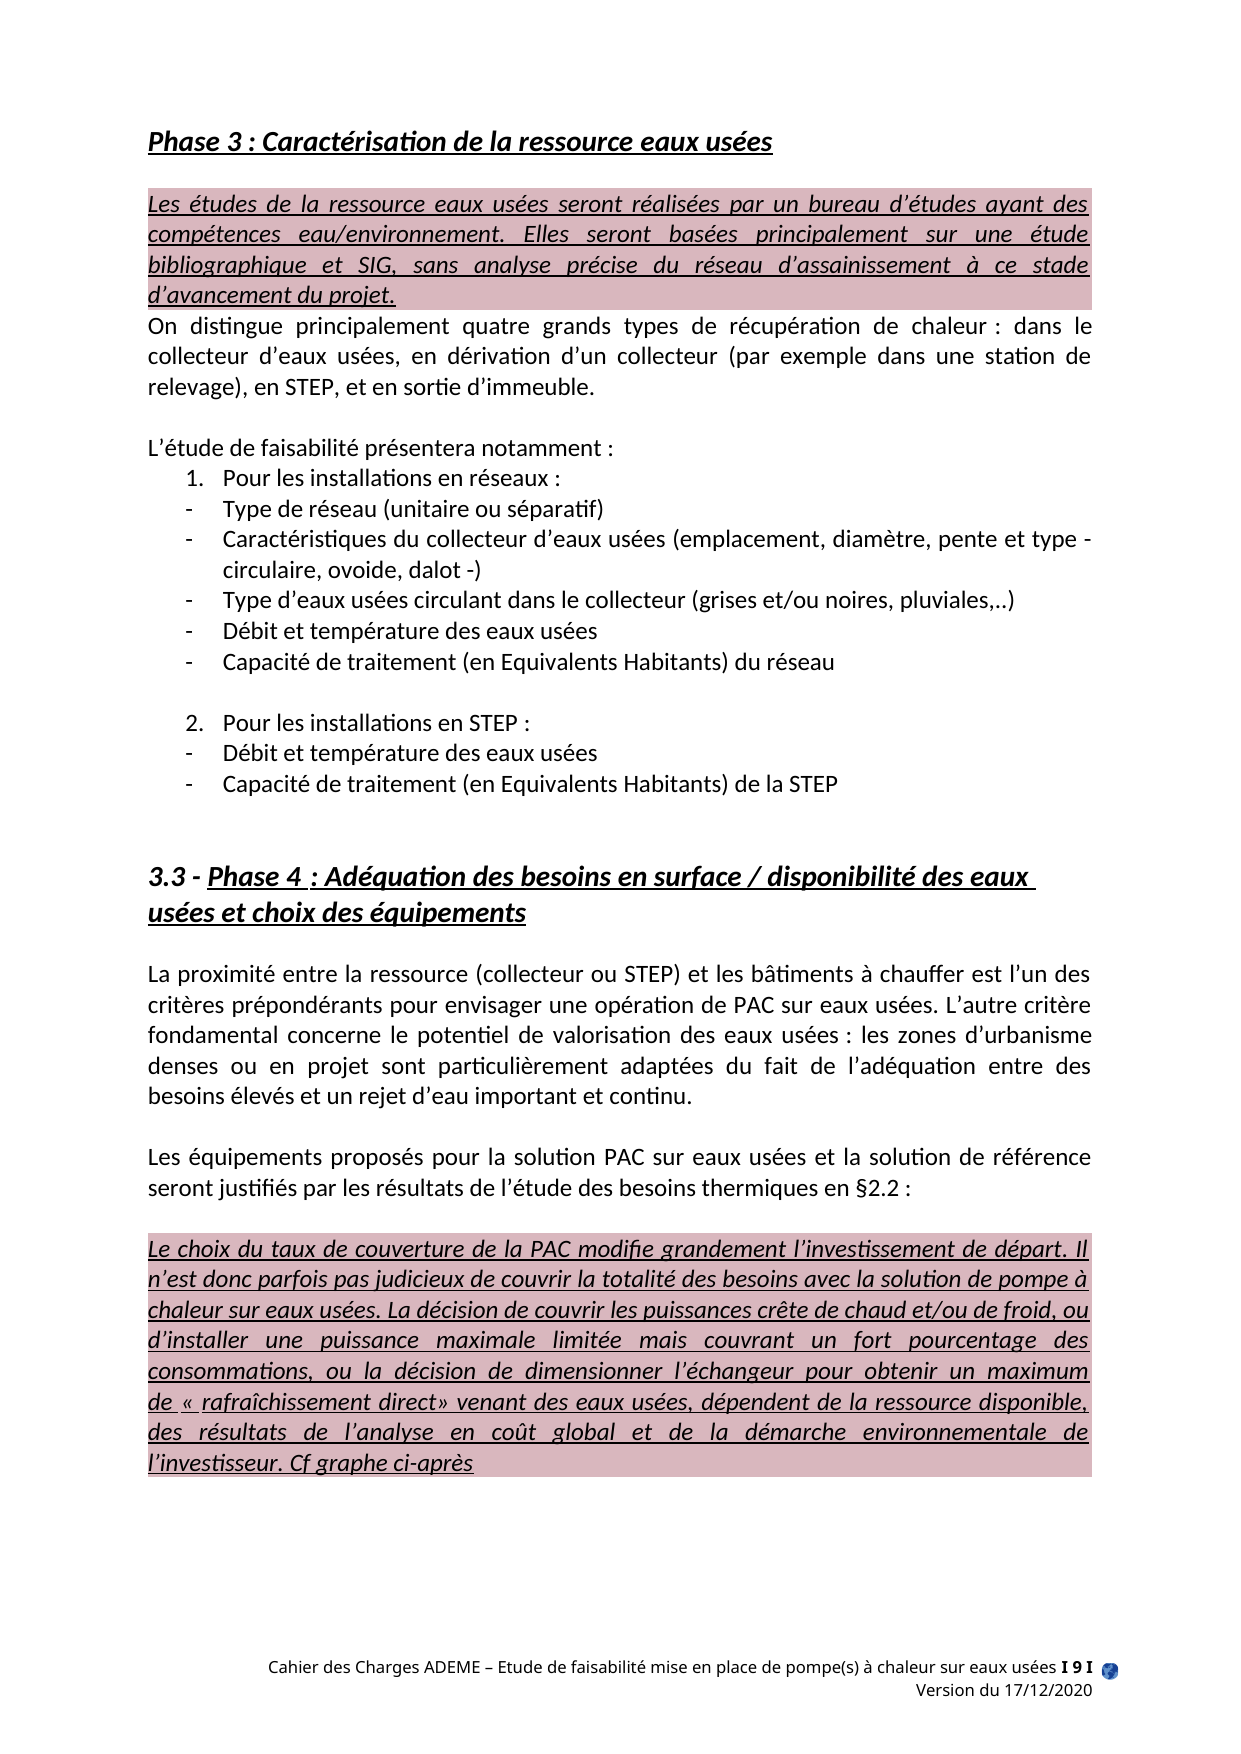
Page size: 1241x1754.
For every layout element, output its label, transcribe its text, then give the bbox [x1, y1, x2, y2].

subtitle Phase 3 : Caractérisation de la ressource eaux usées [148, 123, 1092, 159]
list Pour les installations en STEP : [185, 707, 1092, 737]
text Les études de la ressource eaux usées seront réalisées par un bureau d’études ayant des compétences eau/environnement. Elles seront basées principalement sur une étude bibliographique et SIG, sans analyse précise du réseau d’assainissement à ce stade d’avancement du projet. [148, 188, 1092, 310]
list Débit et température des eaux usées [185, 615, 1092, 646]
text Le choix du taux de couverture de la PAC modifie grandement l’investissement de départ. Il n’est donc parfois pas judicieux de couvrir la totalité des besoins avec la solution de pompe à chaleur sur eaux usées. La décision de couvrir les puissances crête de chaud et/ou de froid, ou d’installer une puissance maximale limitée mais couvrant un fort pourcentage des consommations, ou la décision de dimensionner l’échangeur pour obtenir un maximum de « rafraîchissement direct» venant des eaux usées, dépendent de la ressource disponible, des résultats de l’analyse en coût global et de la démarche environnementale de l’investisseur. Cf graphe ci-après [148, 1233, 1092, 1477]
text On distingue principalement quatre grands types de récupération de chaleur : dans le collecteur d’eaux usées, en dérivation d’un collecteur (par exemple dans une station de relevage), en STEP, et en sortie d’immeuble. [148, 310, 1092, 402]
list Débit et température des eaux usées [185, 737, 1092, 768]
list Capacité de traitement (en Equivalents Habitants) de la STEP [185, 768, 1092, 798]
list Caractéristiques du collecteur d’eaux usées (emplacement, diamètre, pente et type - circulaire, ovoide, dalot -) [185, 524, 1092, 585]
list Type d’eaux usées circulant dans le collecteur (grises et/ou noires, pluviales,..) [185, 585, 1092, 615]
subtitle Phase 4 : Adéquation des besoins en surface / disponibilité des eaux usées et choix des équipements [148, 858, 1092, 929]
list Type de réseau (unitaire ou séparatif) [185, 493, 1092, 524]
picture [1101, 1663, 1119, 1680]
list Capacité de traitement (en Equivalents Habitants) du réseau [185, 646, 1092, 676]
text Les équipements proposés pour la solution PAC sur eaux usées et la solution de référence seront justifiés par les résultats de l’étude des besoins thermiques en §2.2 : [148, 1142, 1092, 1203]
text L’étude de faisabilité présentera notamment : [148, 432, 1092, 463]
text La proximité entre la ressource (collecteur ou STEP) et les bâtiments à chauffer est l’un des critères prépondérants pour envisager une opération de PAC sur eaux usées. L’autre critère fondamental concerne le potentiel de valorisation des eaux usées : les zones d’urbanisme denses ou en projet sont particulièrement adaptées du fait de l’adéquation entre des besoins élevés et un rejet d’eau important et continu. [148, 958, 1092, 1111]
list Pour les installations en réseaux : [185, 463, 1092, 493]
